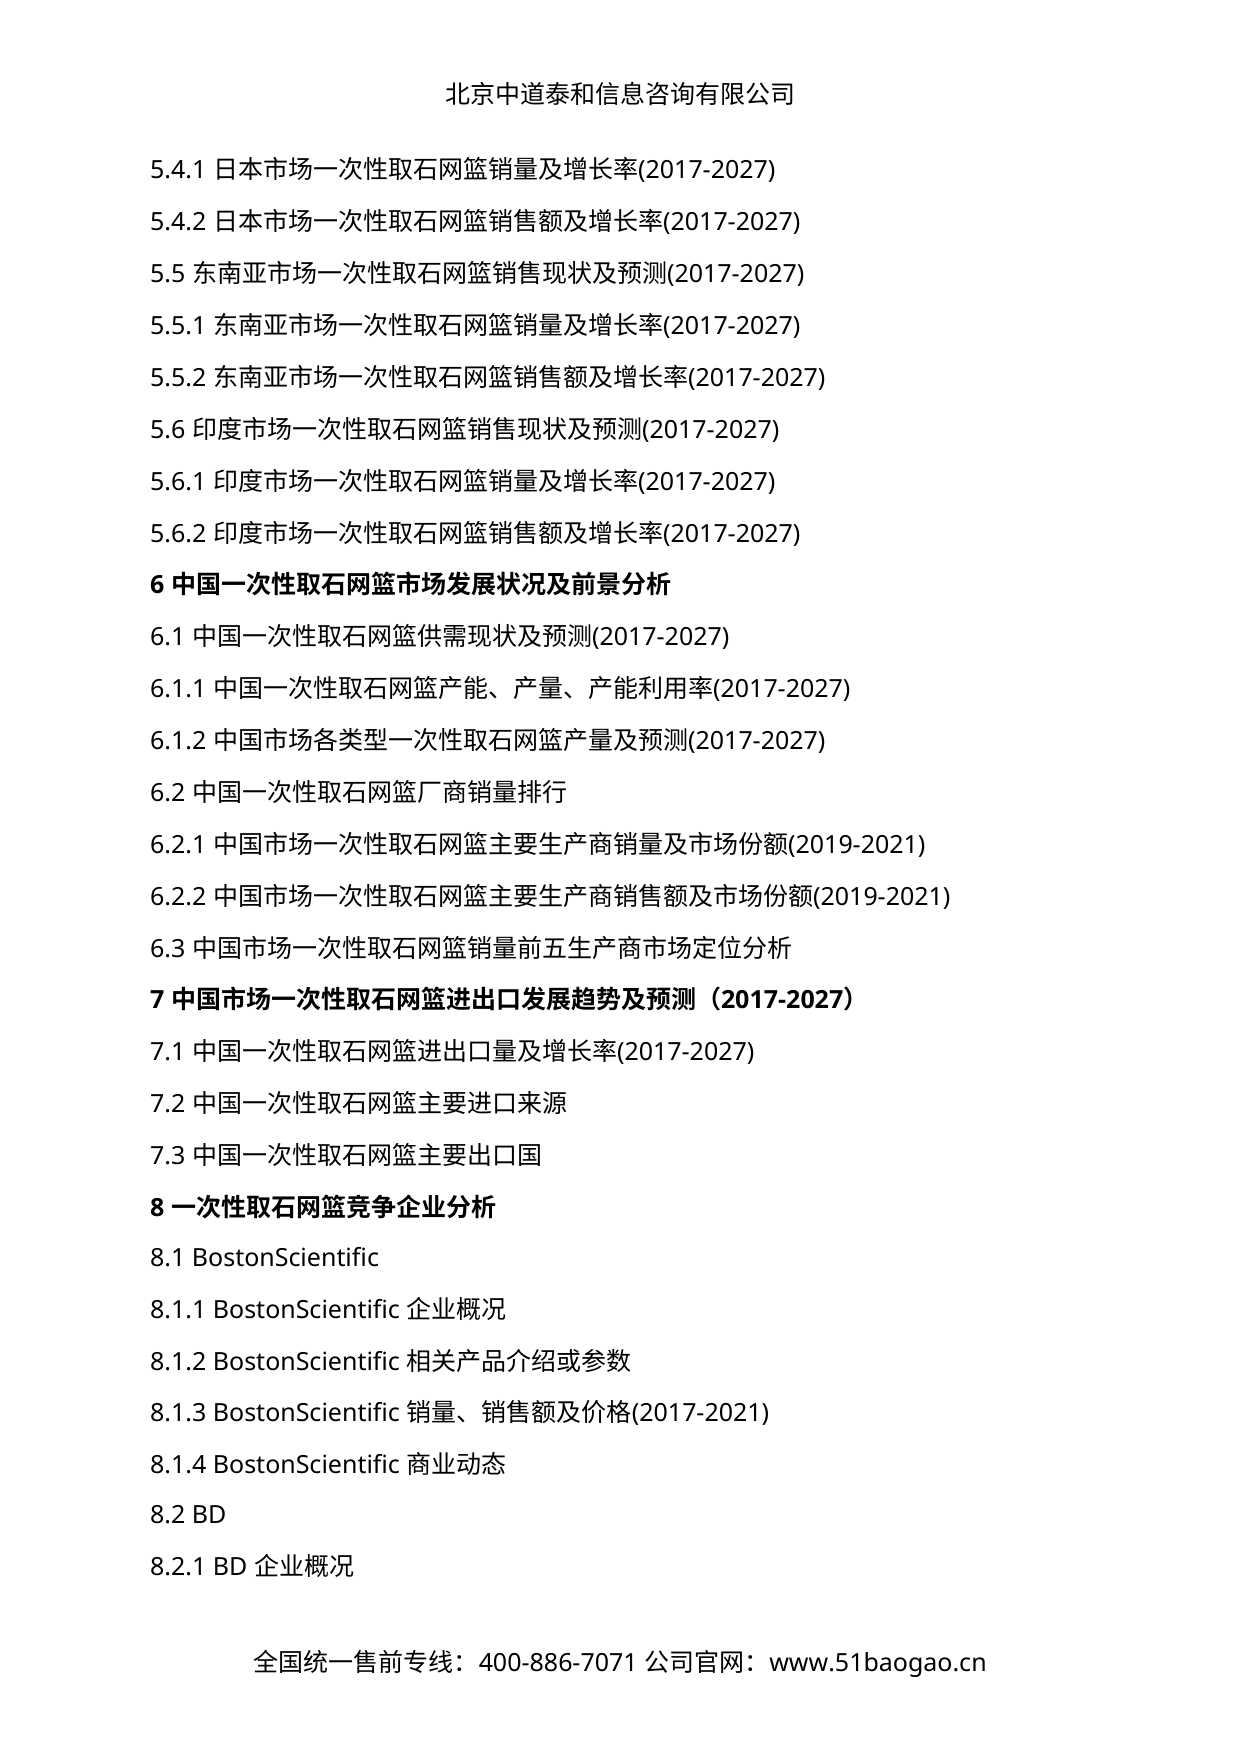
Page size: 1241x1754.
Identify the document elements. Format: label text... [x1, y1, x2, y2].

text 8.1.1 BostonScientific 企业概况 [150, 1289, 1090, 1325]
text 7 中国市场一次性取石网篮进出口发展趋势及预测（2017-2027） [150, 980, 1090, 1016]
text 6.2.1 中国市场一次性取石网篮主要生产商销量及市场份额(2019-2021) [150, 824, 1090, 861]
text 6.2.2 中国市场一次性取石网篮主要生产商销售额及市场份额(2019-2021) [150, 876, 1090, 912]
text 8.1 BostonScientific [150, 1239, 1090, 1273]
text 5.5 东南亚市场一次性取石网篮销售现状及预测(2017-2027) [150, 254, 1090, 290]
text 5.5.1 东南亚市场一次性取石网篮销量及增长率(2017-2027) [150, 306, 1090, 342]
text 5.6.2 印度市场一次性取石网篮销售额及增长率(2017-2027) [150, 513, 1090, 549]
text 7.3 中国一次性取石网篮主要出口国 [150, 1136, 1090, 1172]
text 5.4.1 日本市场一次性取石网篮销量及增长率(2017-2027) [150, 150, 1090, 186]
text 6.3 中国市场一次性取石网篮销量前五生产商市场定位分析 [150, 928, 1090, 964]
text 7.1 中国一次性取石网篮进出口量及增长率(2017-2027) [150, 1032, 1090, 1068]
text 8.1.3 BostonScientific 销量、销售额及价格(2017-2021) [150, 1393, 1090, 1429]
text 5.4.2 日本市场一次性取石网篮销售额及增长率(2017-2027) [150, 202, 1090, 238]
text 8.2 BD [150, 1497, 1090, 1531]
text 7.2 中国一次性取石网篮主要进口来源 [150, 1084, 1090, 1120]
text 8 一次性取石网篮竞争企业分析 [150, 1187, 1090, 1224]
text 6.1.2 中国市场各类型一次性取石网篮产量及预测(2017-2027) [150, 721, 1090, 757]
text 6 中国一次性取石网篮市场发展状况及前景分析 [150, 565, 1090, 601]
text 8.1.2 BostonScientific 相关产品介绍或参数 [150, 1341, 1090, 1377]
text 8.1.4 BostonScientific 商业动态 [150, 1445, 1090, 1481]
text 6.1.1 中国一次性取石网篮产能、产量、产能利用率(2017-2027) [150, 669, 1090, 705]
text 5.5.2 东南亚市场一次性取石网篮销售额及增长率(2017-2027) [150, 357, 1090, 394]
text 5.6.1 印度市场一次性取石网篮销量及增长率(2017-2027) [150, 461, 1090, 497]
text 6.2 中国一次性取石网篮厂商销量排行 [150, 772, 1090, 809]
text 8.2.1 BD 企业概况 [150, 1546, 1090, 1582]
text 6.1 中国一次性取石网篮供需现状及预测(2017-2027) [150, 617, 1090, 653]
text 5.6 印度市场一次性取石网篮销售现状及预测(2017-2027) [150, 409, 1090, 446]
